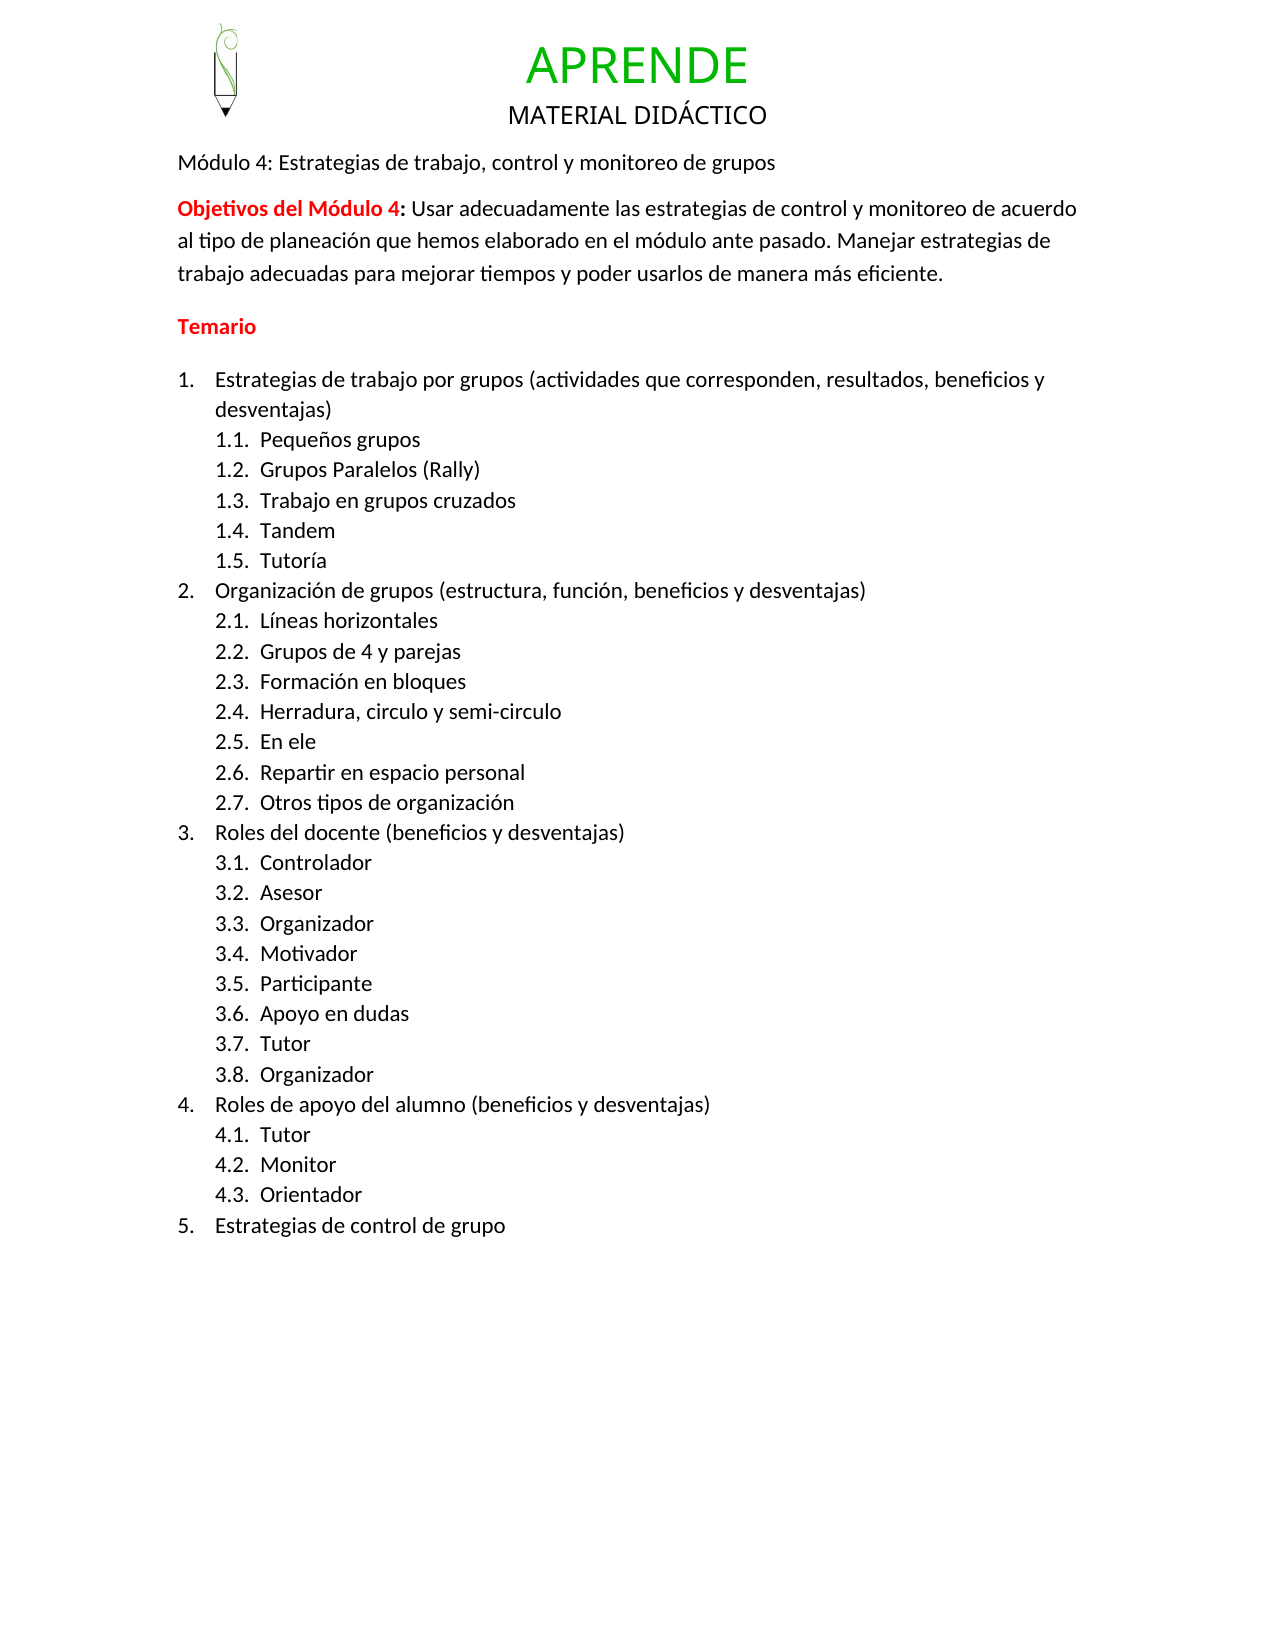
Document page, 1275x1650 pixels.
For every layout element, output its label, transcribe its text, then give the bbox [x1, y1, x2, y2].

list Estrategias de control de grupo [177, 1211, 1098, 1239]
list Repartir en espacio personal [215, 758, 1098, 786]
list Estrategias de trabajo por grupos (actividades que corresponden, resultados, beneficios y desventajas) [177, 365, 1098, 423]
list Organizador [215, 909, 1098, 937]
list Tutor [215, 1120, 1098, 1148]
list Roles de apoyo del alumno (beneficios y desventajas) [177, 1090, 1098, 1118]
text Objetivos del Módulo 4: Usar adecuadamente las estrategias de control y monitoreo de acuerdo al tipo de planeación que hemos elaborado en el módulo ante pasado. Manejar estrategias de trabajo adecuadas para mejorar tiempos y poder usarlos de manera más eficiente. [177, 194, 1098, 287]
list Tutoría [215, 546, 1098, 574]
list Grupos de 4 y parejas [215, 637, 1098, 665]
list Organización de grupos (estructura, función, beneficios y desventajas) [177, 576, 1098, 604]
list Tutor [215, 1029, 1098, 1057]
list Grupos Paralelos (Rally) [215, 456, 1098, 483]
text Módulo 4: Estrategias de trabajo, control y monitoreo de grupos [177, 148, 1098, 176]
list Roles del docente (beneficios y desventajas) [177, 818, 1098, 846]
text Temario [177, 312, 1098, 340]
list Tandem [215, 516, 1098, 544]
list Controlador [215, 848, 1098, 876]
list Otros tipos de organización [215, 788, 1098, 816]
picture [214, 23, 238, 117]
list Participante [215, 969, 1098, 997]
list Motivador [215, 939, 1098, 967]
list Formación en bloques [215, 667, 1098, 695]
list Herradura, circulo y semi-circulo [215, 697, 1098, 725]
list Organizador [215, 1060, 1098, 1088]
list Pequeños grupos [215, 425, 1098, 453]
list Monitor [215, 1150, 1098, 1178]
list Líneas horizontales [215, 607, 1098, 634]
list Apoyo en dudas [215, 999, 1098, 1027]
list Orientador [215, 1181, 1098, 1208]
list Trabajo en grupos cruzados [215, 486, 1098, 514]
list En ele [215, 727, 1098, 755]
list Asesor [215, 878, 1098, 906]
